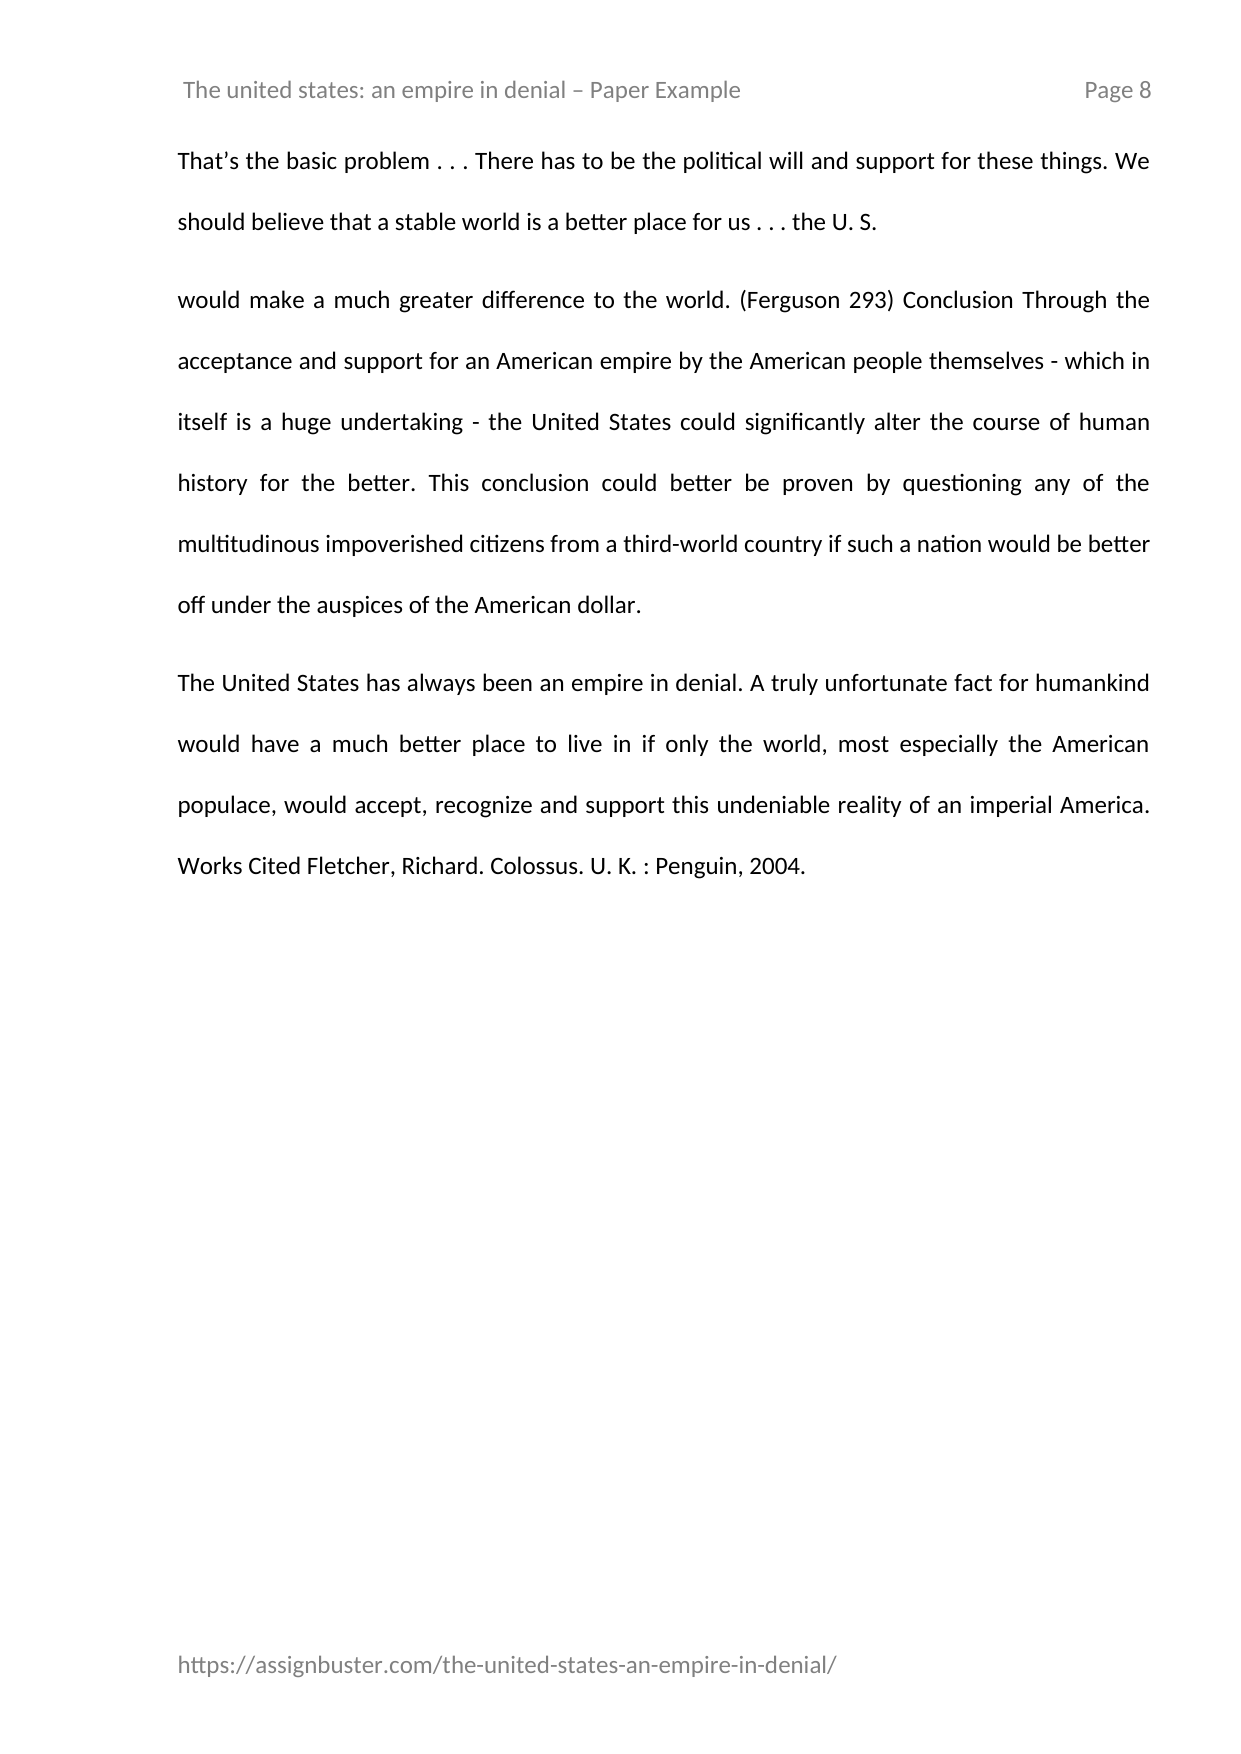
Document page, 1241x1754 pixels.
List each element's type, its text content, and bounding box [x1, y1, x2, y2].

text The United States has always been an empire in denial. A truly unfortunate fact for humankind would have a much better place to live in if only the world, most especially the American populace, would accept, recognize and support this undeniable reality of an imperial America. Works Cited Fletcher, Richard. Colossus. U. K. : Penguin, 2004. [177, 667, 1152, 880]
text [177, 145, 1152, 237]
text would make a much greater difference to the world. (Ferguson 293) Conclusion Through the acceptance and support for an American empire by the American people themselves - which in itself is a huge undertaking - the United States could significantly alter the course of human history for the better. This conclusion could better be proven by questioning any of the multitudinous impoverished citizens from a third-world country if such a nation would be better off under the auspices of the American dollar. [177, 284, 1152, 619]
